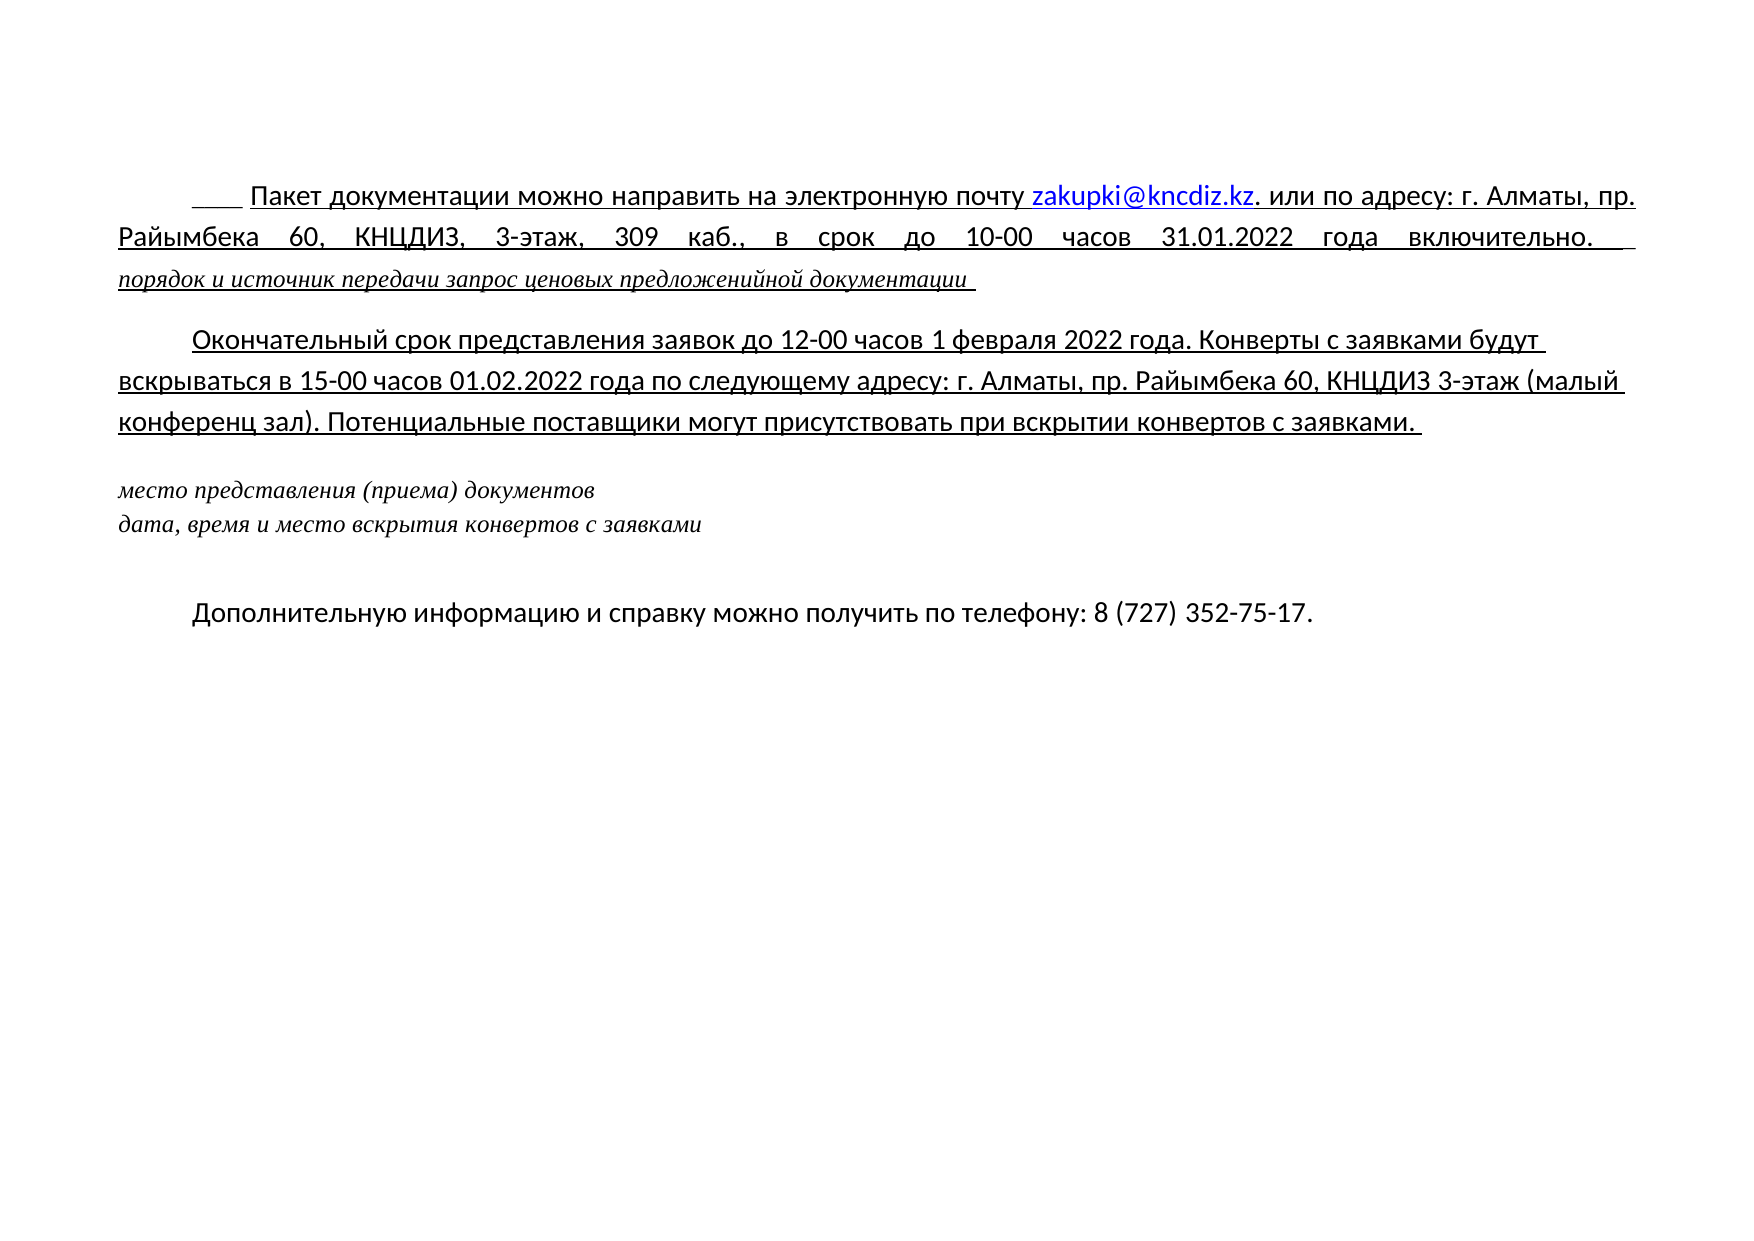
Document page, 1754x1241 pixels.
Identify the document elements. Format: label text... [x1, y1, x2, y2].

text Окончательный срок представления заявок до 12-00 часов 1 февраля 2022 года. Конверты с заявками будут вскрываться в 15-00 часов 01.02.2022 года по следующему адресу: г. Алматы, пр. Райымбека 60, КНЦДИЗ 3-этаж (малый конференц зал). Потенциальные поставщики могут присутствовать при вскрытии конвертов с заявками. место представления (приема) документов дата, время и место вскрытия конвертов с заявками [118, 321, 1636, 569]
text ____ Пакет документации можно направить на электронную почту zakupki@kncdiz.kz. или по адресу: г. Алматы, пр. Райымбека 60, КНЦДИЗ, 3-этаж, 309 каб., в срок до 10-00 часов 31.01.2022 года включительно. _ порядок и источник передачи запрос ценовых предложенийной документации [118, 177, 1636, 248]
text ____ Пакет документации можно направить на электронную почту zakupki@kncdiz.kz. или по адресу: г. Алматы, пр. Райымбека 60, КНЦДИЗ, 3-этаж, 309 каб., в срок до 10-00 часов 31.01.2022 года включительно. _ порядок и источник передачи запрос ценовых предложенийной документации [118, 249, 1636, 295]
text Дополнительную информацию и справку можно получить по телефону: 8 (727) 352-75-17. [118, 594, 1636, 630]
